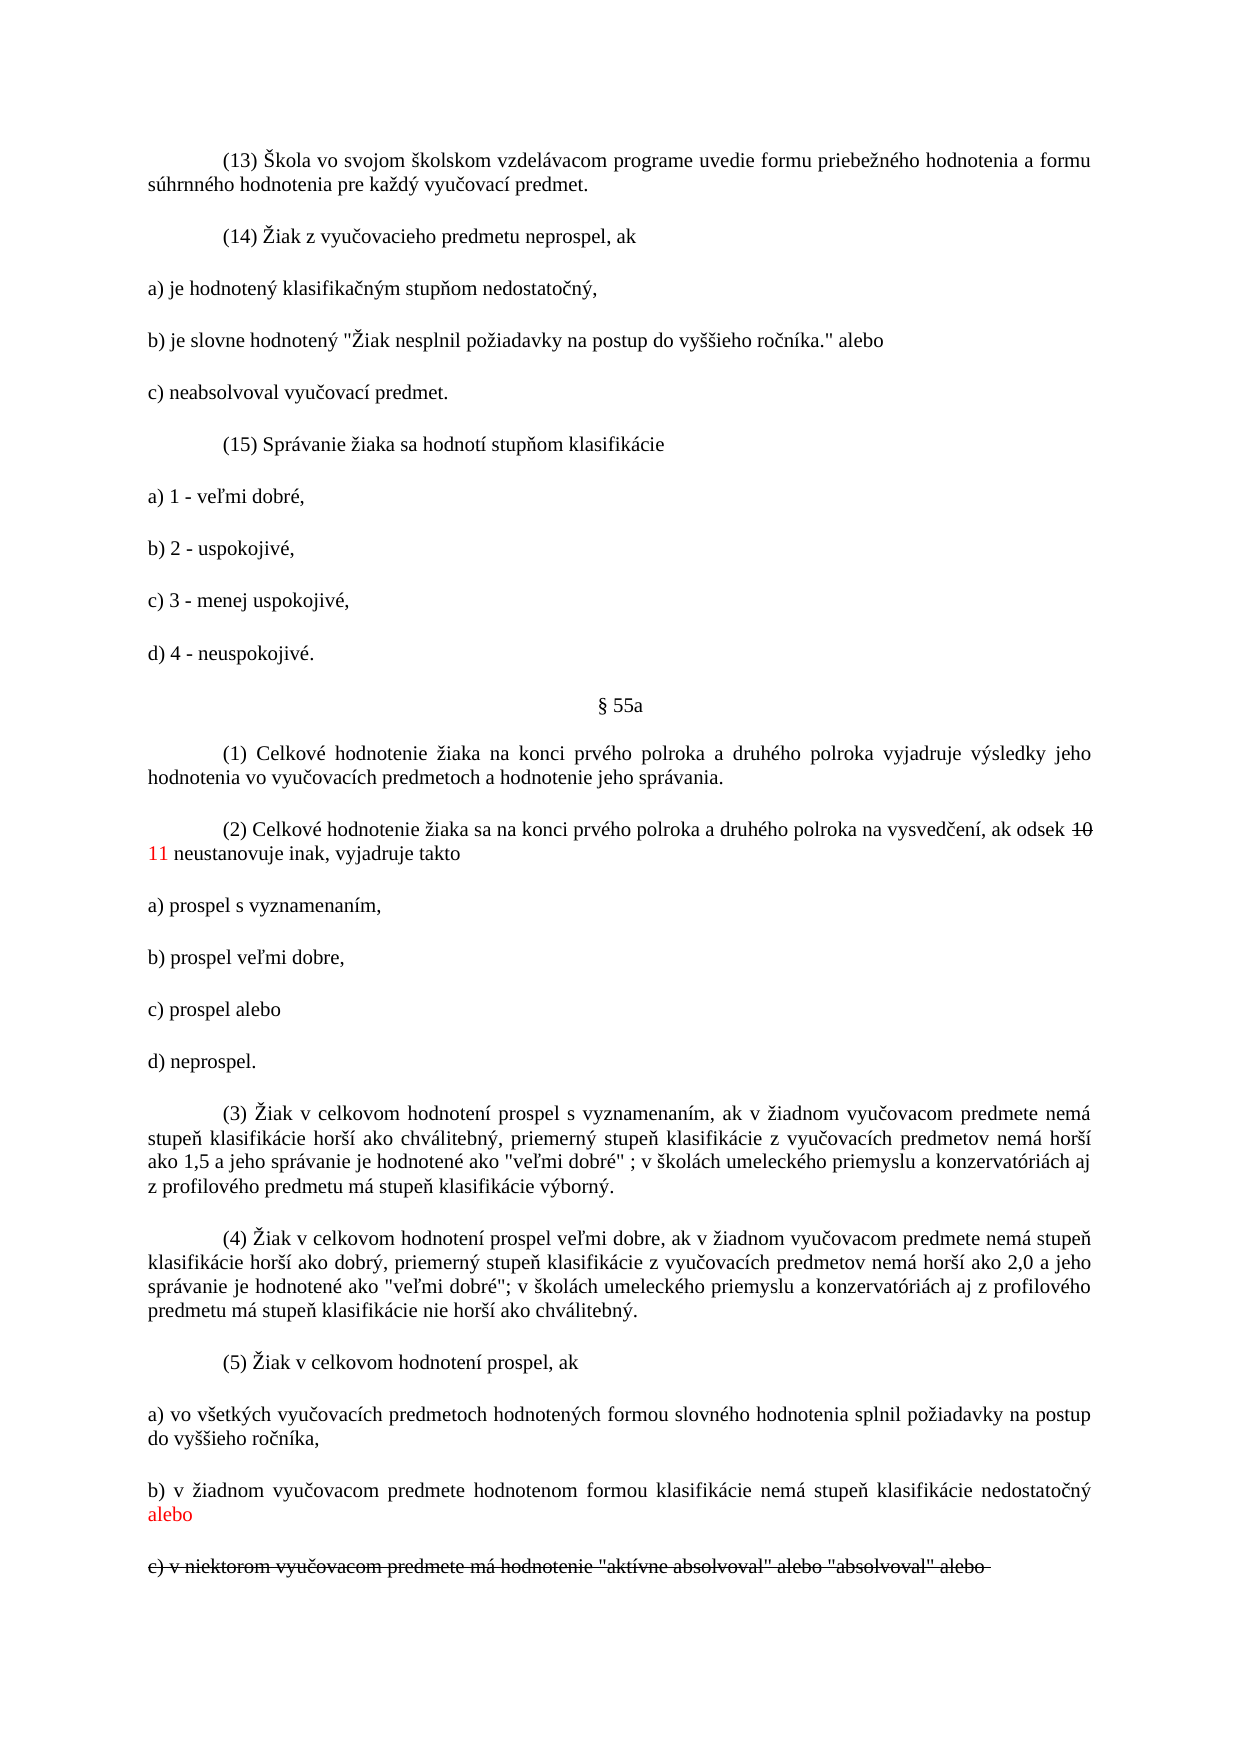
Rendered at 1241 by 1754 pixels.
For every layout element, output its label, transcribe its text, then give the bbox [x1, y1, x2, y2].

text a) vo všetkých vyučovacích predmetoch hodnotených formou slovného hodnotenia splnil požiadavky na postup do vyššieho ročníka, [148, 1402, 1092, 1450]
text d) 4 - neuspokojivé. [148, 641, 1092, 664]
text c) neabsolvoval vyučovací predmet. [148, 380, 1092, 404]
text a) prospel s vyznamenaním, [148, 893, 1092, 917]
text (13) Škola vo svojom školskom vzdelávacom programe uvedie formu priebežného hodnotenia a formu súhrnného hodnotenia pre každý vyučovací predmet. [148, 148, 1092, 196]
text (15) Správanie žiaka sa hodnotí stupňom klasifikácie [148, 432, 1092, 456]
text b) v žiadnom vyučovacom predmete hodnotenom formou klasifikácie nemá stupeň klasifikácie nedostatočný alebo [148, 1478, 1092, 1526]
text c) v niektorom vyučovacom predmete má hodnotenie "aktívne absolvoval" alebo "absolvoval" alebo [148, 1554, 1092, 1578]
text d) neprospel. [148, 1049, 1092, 1073]
text a) je hodnotený klasifikačným stupňom nedostatočný, [148, 276, 1092, 300]
text b) 2 - uspokojivé, [148, 536, 1092, 560]
text (5) Žiak v celkovom hodnotení prospel, ak [148, 1350, 1092, 1374]
text (14) Žiak z vyučovacieho predmetu neprospel, ak [148, 224, 1092, 248]
text (1) Celkové hodnotenie žiaka na konci prvého polroka a druhého polroka vyjadruje výsledky jeho hodnotenia vo vyučovacích predmetoch a hodnotenie jeho správania. [148, 741, 1092, 789]
text b) je slovne hodnotený "Žiak nesplnil požiadavky na postup do vyššieho ročníka." alebo [148, 328, 1092, 352]
text § 55a [148, 693, 1092, 717]
text c) prospel alebo [148, 997, 1092, 1021]
text b) prospel veľmi dobre, [148, 945, 1092, 969]
text (2) Celkové hodnotenie žiaka sa na konci prvého polroka a druhého polroka na vysvedčení, ak odsek 10 11 neustanovuje inak, vyjadruje takto [148, 817, 1092, 865]
text (3) Žiak v celkovom hodnotení prospel s vyznamenaním, ak v žiadnom vyučovacom predmete nemá stupeň klasifikácie horší ako chválitebný, priemerný stupeň klasifikácie z vyučovacích predmetov nemá horší ako 1,5 a jeho správanie je hodnotené ako "veľmi dobré" ; v školách umeleckého priemyslu a konzervatóriách aj z profilového predmetu má stupeň klasifikácie výborný. [148, 1101, 1092, 1198]
text (4) Žiak v celkovom hodnotení prospel veľmi dobre, ak v žiadnom vyučovacom predmete nemá stupeň klasifikácie horší ako dobrý, priemerný stupeň klasifikácie z vyučovacích predmetov nemá horší ako 2,0 a jeho správanie je hodnotené ako "veľmi dobré"; v školách umeleckého priemyslu a konzervatóriách aj z profilového predmetu má stupeň klasifikácie nie horší ako chválitebný. [148, 1226, 1092, 1322]
text c) 3 - menej uspokojivé, [148, 588, 1092, 612]
text a) 1 - veľmi dobré, [148, 484, 1092, 508]
